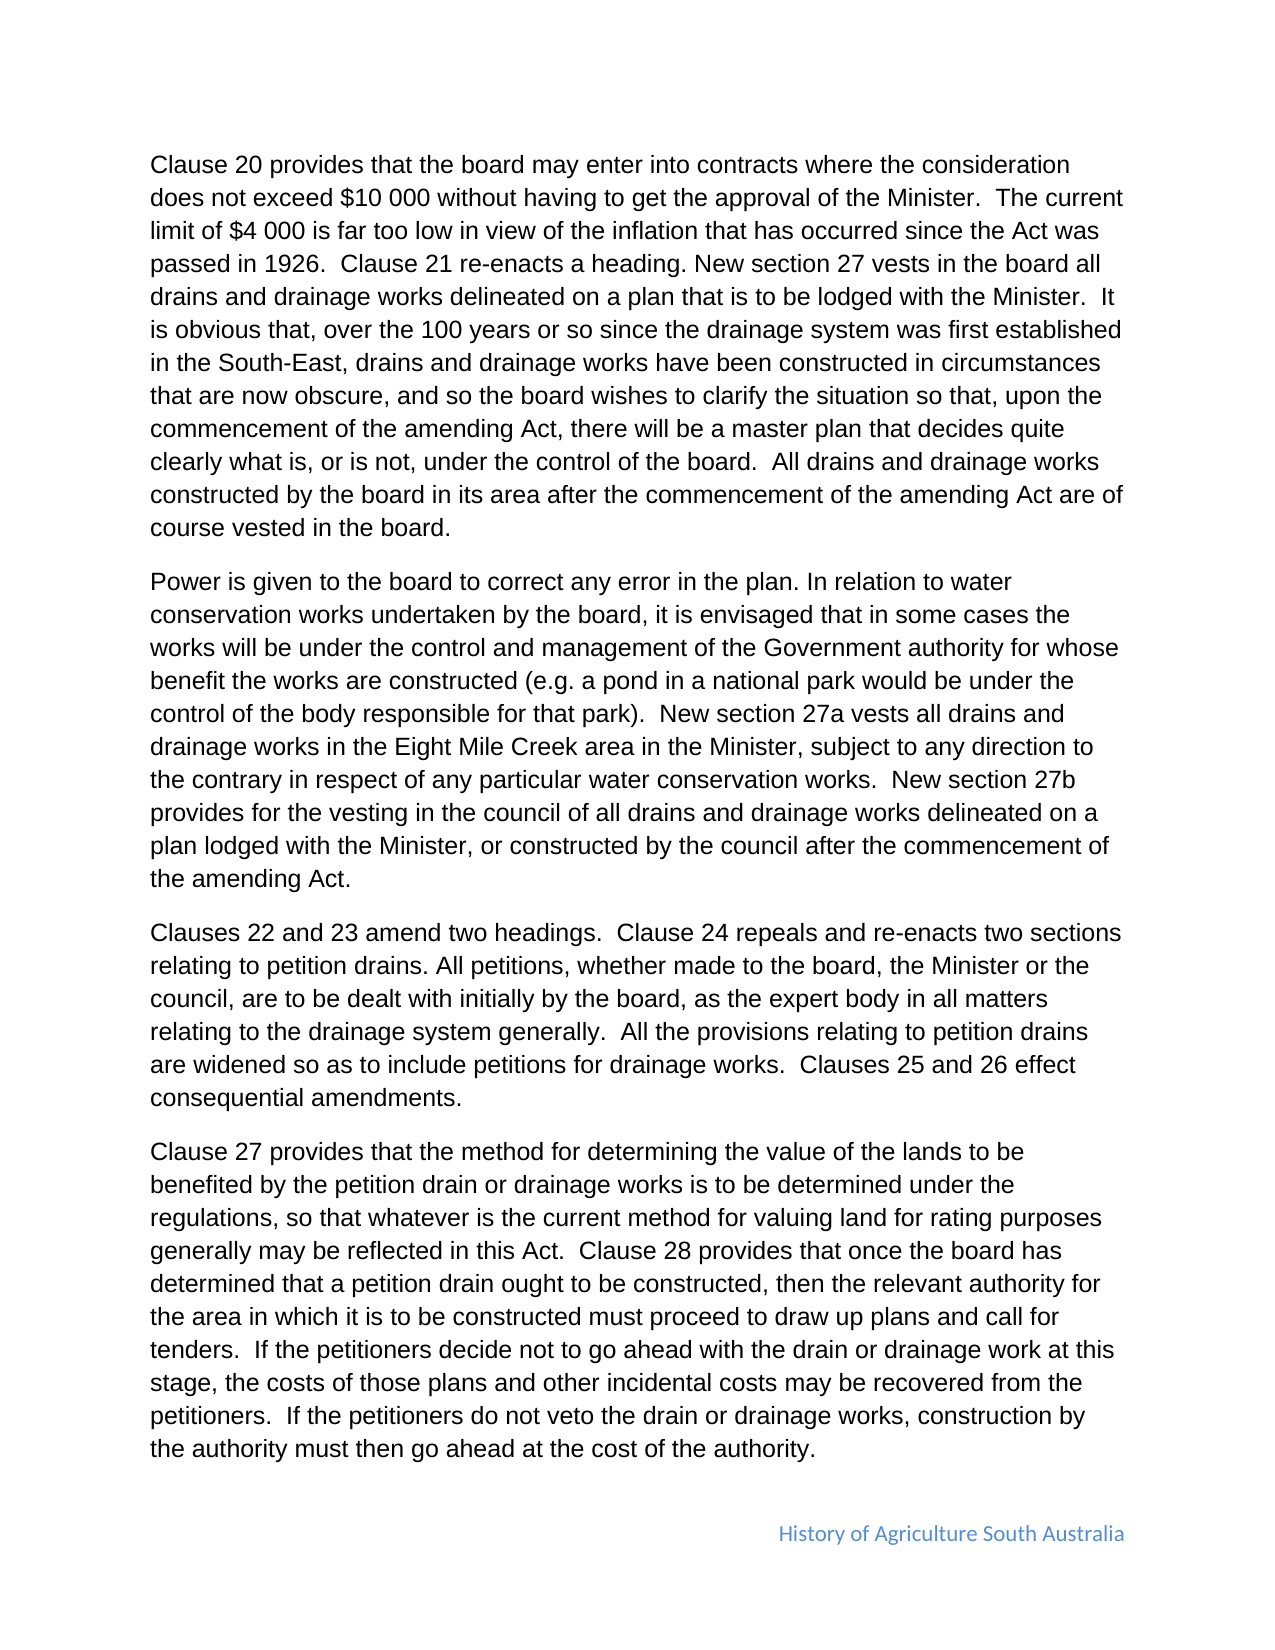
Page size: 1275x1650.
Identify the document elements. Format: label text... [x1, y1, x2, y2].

text Clause 27 provides that the method for determining the value of the lands to be benefited by the petition drain or drainage works is to be determined under the regulations, so that whatever is the current method for valuing land for rating purposes generally may be reflected in this Act. Clause 28 provides that once the board has determined that a petition drain ought to be constructed, then the relevant authority for the area in which it is to be constructed must proceed to draw up plans and call for tenders. If the petitioners decide not to go ahead with the drain or drainage work at this stage, the costs of those plans and other incidental costs may be recovered from the petitioners. If the petitioners do not veto the drain or drainage works, construction by the authority must then go ahead at the cost of the authority. [150, 1137, 1125, 1463]
text Power is given to the board to correct any error in the plan. In relation to water conservation works undertaken by the board, it is envisaged that in some cases the works will be under the control and management of the Government authority for whose benefit the works are constructed (e.g. a pond in a national park would be under the control of the body responsible for that park). New section 27a vests all drains and drainage works in the Eight Mile Creek area in the Minister, subject to any direction to the contrary in respect of any particular water conservation works. New section 27b provides for the vesting in the council of all drains and drainage works delineated on a plan lodged with the Minister, or constructed by the council after the commencement of the amending Act. [150, 567, 1125, 893]
text Clause 20 provides that the board may enter into contracts where the consideration does not exceed $10 000 without having to get the approval of the Minister. The current limit of $4 000 is far too low in view of the inflation that has occurred since the Act was passed in 1926. Clause 21 re-enacts a heading. New section 27 vests in the board all drains and drainage works delineated on a plan that is to be lodged with the Minister. It is obvious that, over the 100 years or so since the drainage system was first established in the South-East, drains and drainage works have been constructed in circumstances that are now obscure, and so the board wishes to clarify the situation so that, upon the commencement of the amending Act, there will be a master plan that decides quite clearly what is, or is not, under the control of the board. All drains and drainage works constructed by the board in its area after the commencement of the amending Act are of course vested in the board. [150, 150, 1125, 542]
text Clauses 22 and 23 amend two headings. Clause 24 repeals and re-enacts two sections relating to petition drains. All petitions, whether made to the board, the Minister or the council, are to be dealt with initially by the board, as the expert body in all matters relating to the drainage system generally. All the provisions relating to petition drains are widened so as to include petitions for drainage works. Clauses 25 and 26 effect consequential amendments. [150, 918, 1125, 1112]
